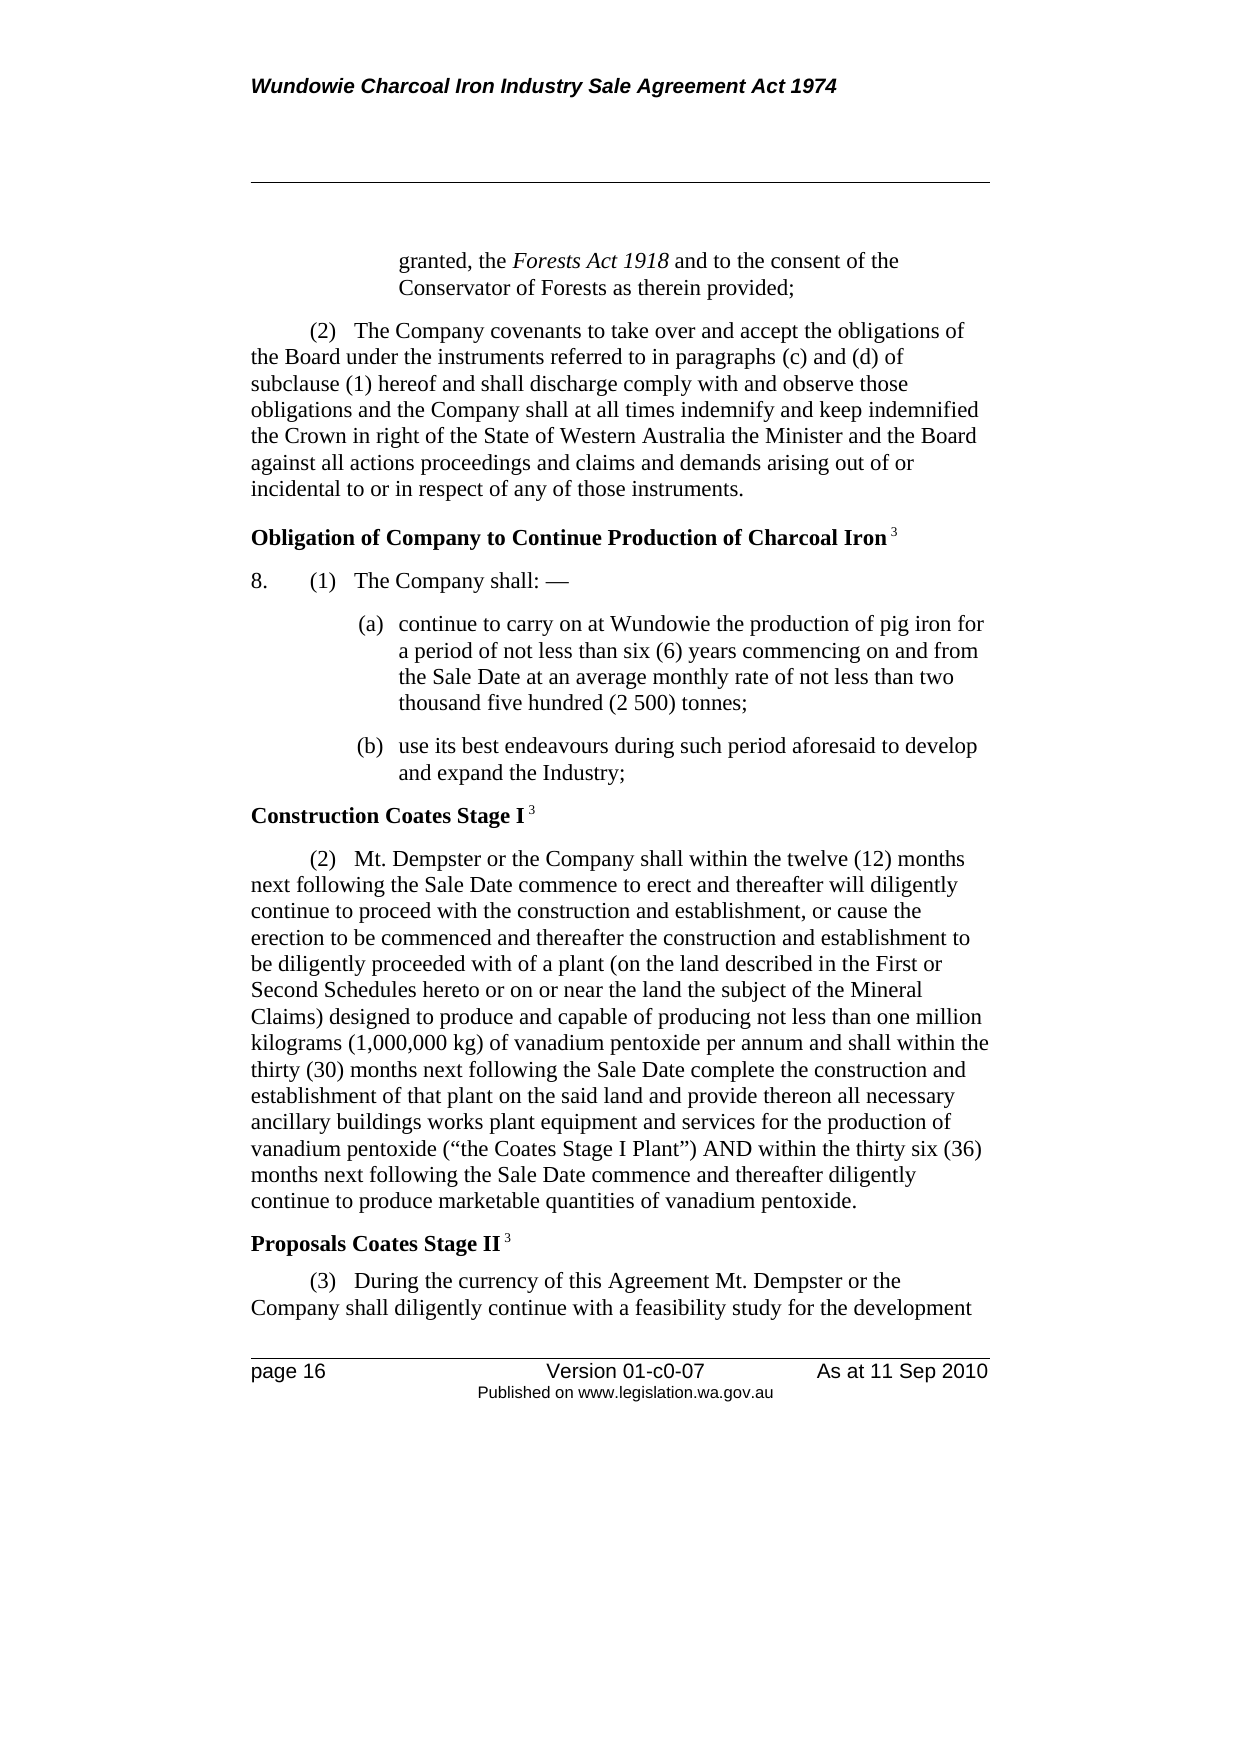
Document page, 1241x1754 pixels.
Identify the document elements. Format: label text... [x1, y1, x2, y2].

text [251, 247, 990, 300]
text (a) continue to carry on at Wundowie the production of pig iron for a period of not less than six (6) years commencing on and from the Sale Date at an average monthly rate of not less than two thousand five hundred (2 500) tonnes; [251, 610, 990, 716]
text Proposals Coates Stage II 3 [251, 1230, 990, 1257]
text Obligation of Company to Continue Production of Charcoal Iron 3 [251, 524, 990, 551]
text 8. (1) The Company shall: — [251, 567, 990, 594]
text (2) Mt. Dempster or the Company shall within the twelve (12) months next following the Sale Date commence to erect and thereafter will diligently continue to proceed with the construction and establishment, or cause the erection to be commenced and thereafter the construction and establishment to be diligently proceeded with of a plant (on the land described in the First or Second Schedules hereto or on or near the land the subject of the Mineral Claims) designed to produce and capable of producing not less than one million kilograms (1,000,000 kg) of vanadium pentoxide per annum and shall within the thirty (30) months next following the Sale Date complete the construction and establishment of that plant on the said land and provide thereon all necessary ancillary buildings works plant equipment and services for the production of vanadium pentoxide (“the Coates Stage I Plant”) AND within the thirty six (36) months next following the Sale Date commence and thereafter diligently continue to produce marketable quantities of vanadium pentoxide. [251, 845, 990, 1214]
text Construction Coates Stage I 3 [251, 802, 990, 828]
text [251, 1267, 990, 1320]
text (b) use its best endeavours during such period aforesaid to develop and expand the Industry; [251, 732, 990, 785]
text (2) The Company covenants to take over and accept the obligations of the Board under the instruments referred to in paragraphs (c) and (d) of subclause (1) hereof and shall discharge comply with and observe those obligations and the Company shall at all times indemnify and keep indemnified the Crown in right of the State of Western Australia the Minister and the Board against all actions proceedings and claims and demands arising out of or incidental to or in respect of any of those instruments. [251, 317, 990, 501]
